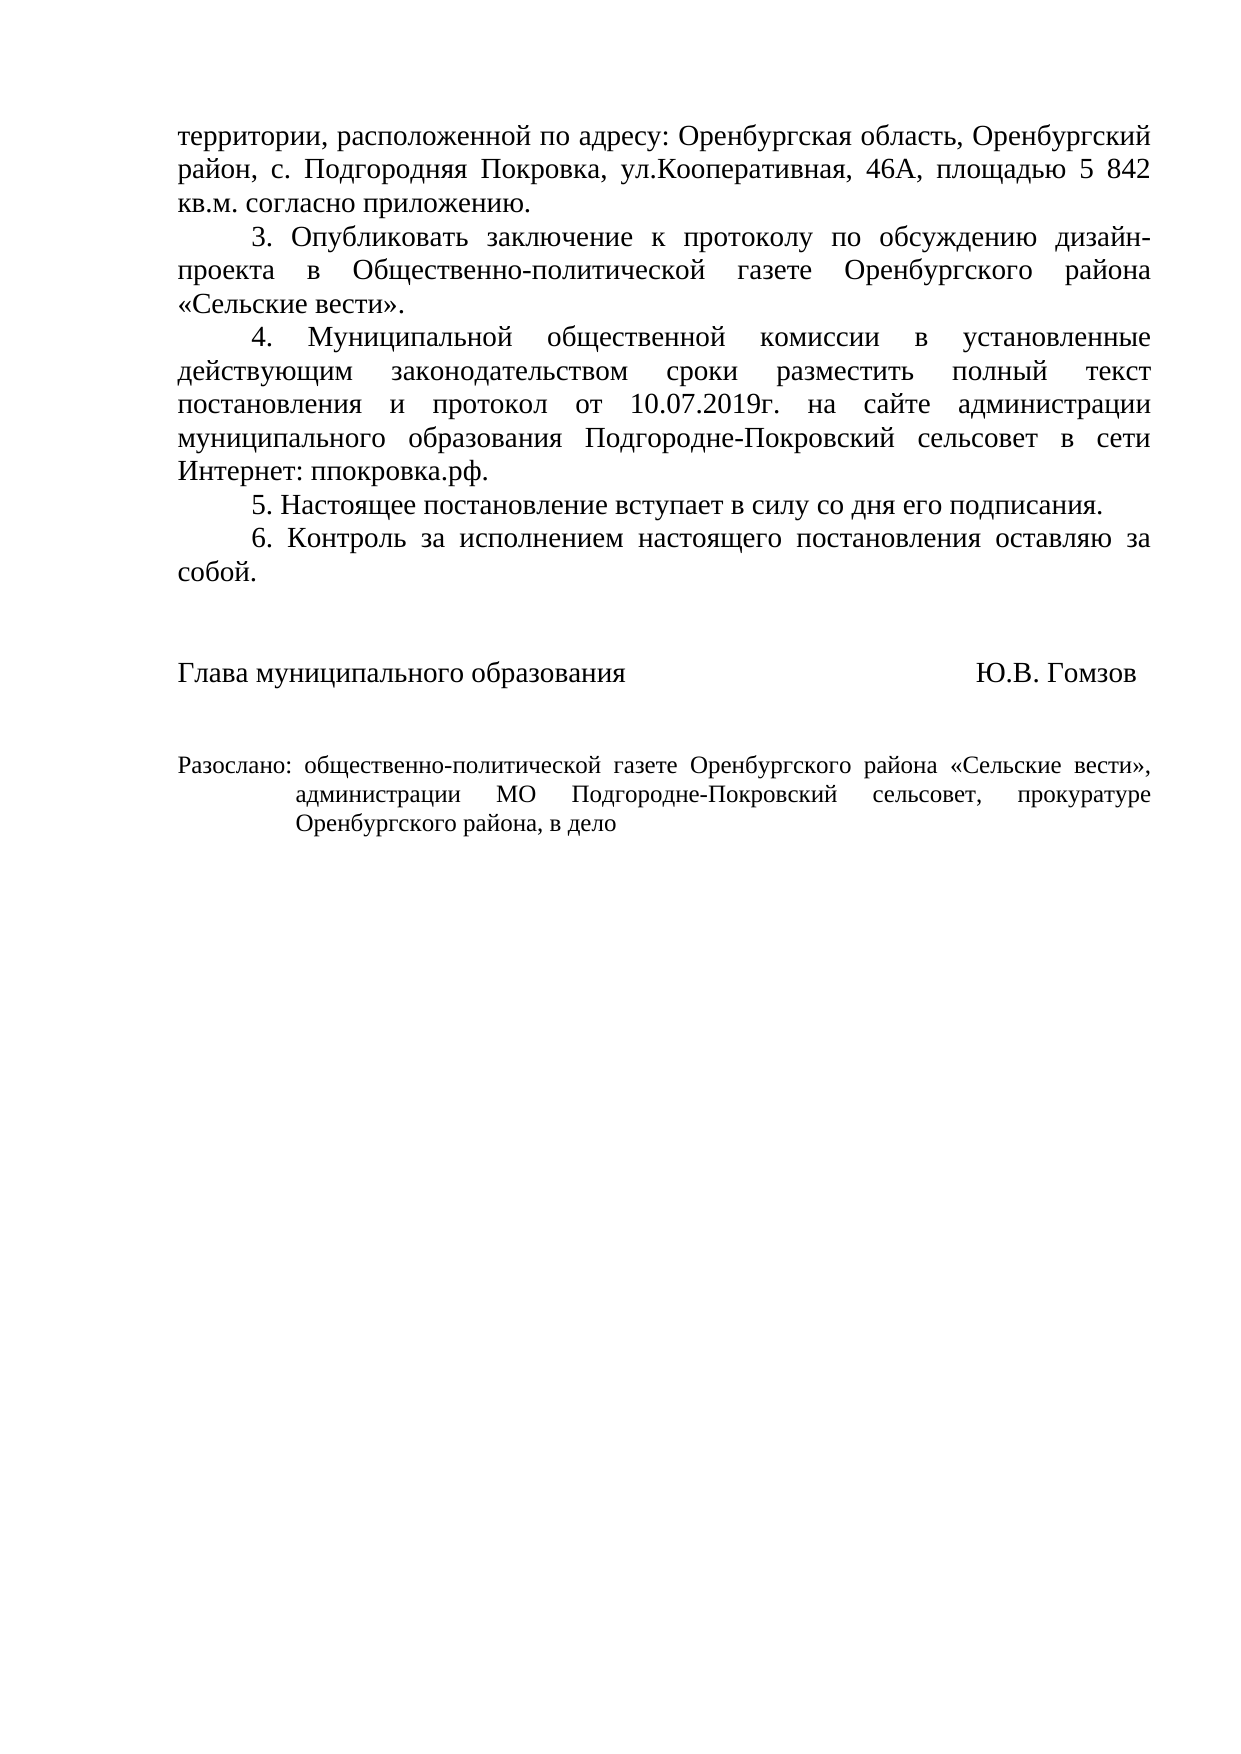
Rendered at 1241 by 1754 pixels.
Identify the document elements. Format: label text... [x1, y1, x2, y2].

text 3. Опубликовать заключение к протоколу по обсуждению дизайн-проекта в Общественно-политической газете Оренбургского района «Сельские вести». [177, 219, 1152, 319]
text Разослано: общественно-политической газете Оренбургского района «Сельские вести», администрации МО Подгородне-Покровский сельсовет, прокуратуре Оренбургского района, в дело [177, 751, 1152, 837]
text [177, 118, 1152, 219]
text 6. Контроль за исполнением настоящего постановления оставляю за собой. [177, 521, 1152, 588]
text 5. Настоящее постановление вступает в силу со дня его подписания. [177, 487, 1152, 521]
text Глава муниципального образования Ю.В. Гомзов [177, 655, 1152, 688]
text 4. Муниципальной общественной комиссии в установленные действующим законодательством сроки разместить полный текст постановления и протокол от 10.07.2019г. на сайте администрации муниципального образования Подгородне-Покровский сельсовет в сети Интернет: ппокровка.рф. [177, 319, 1152, 487]
